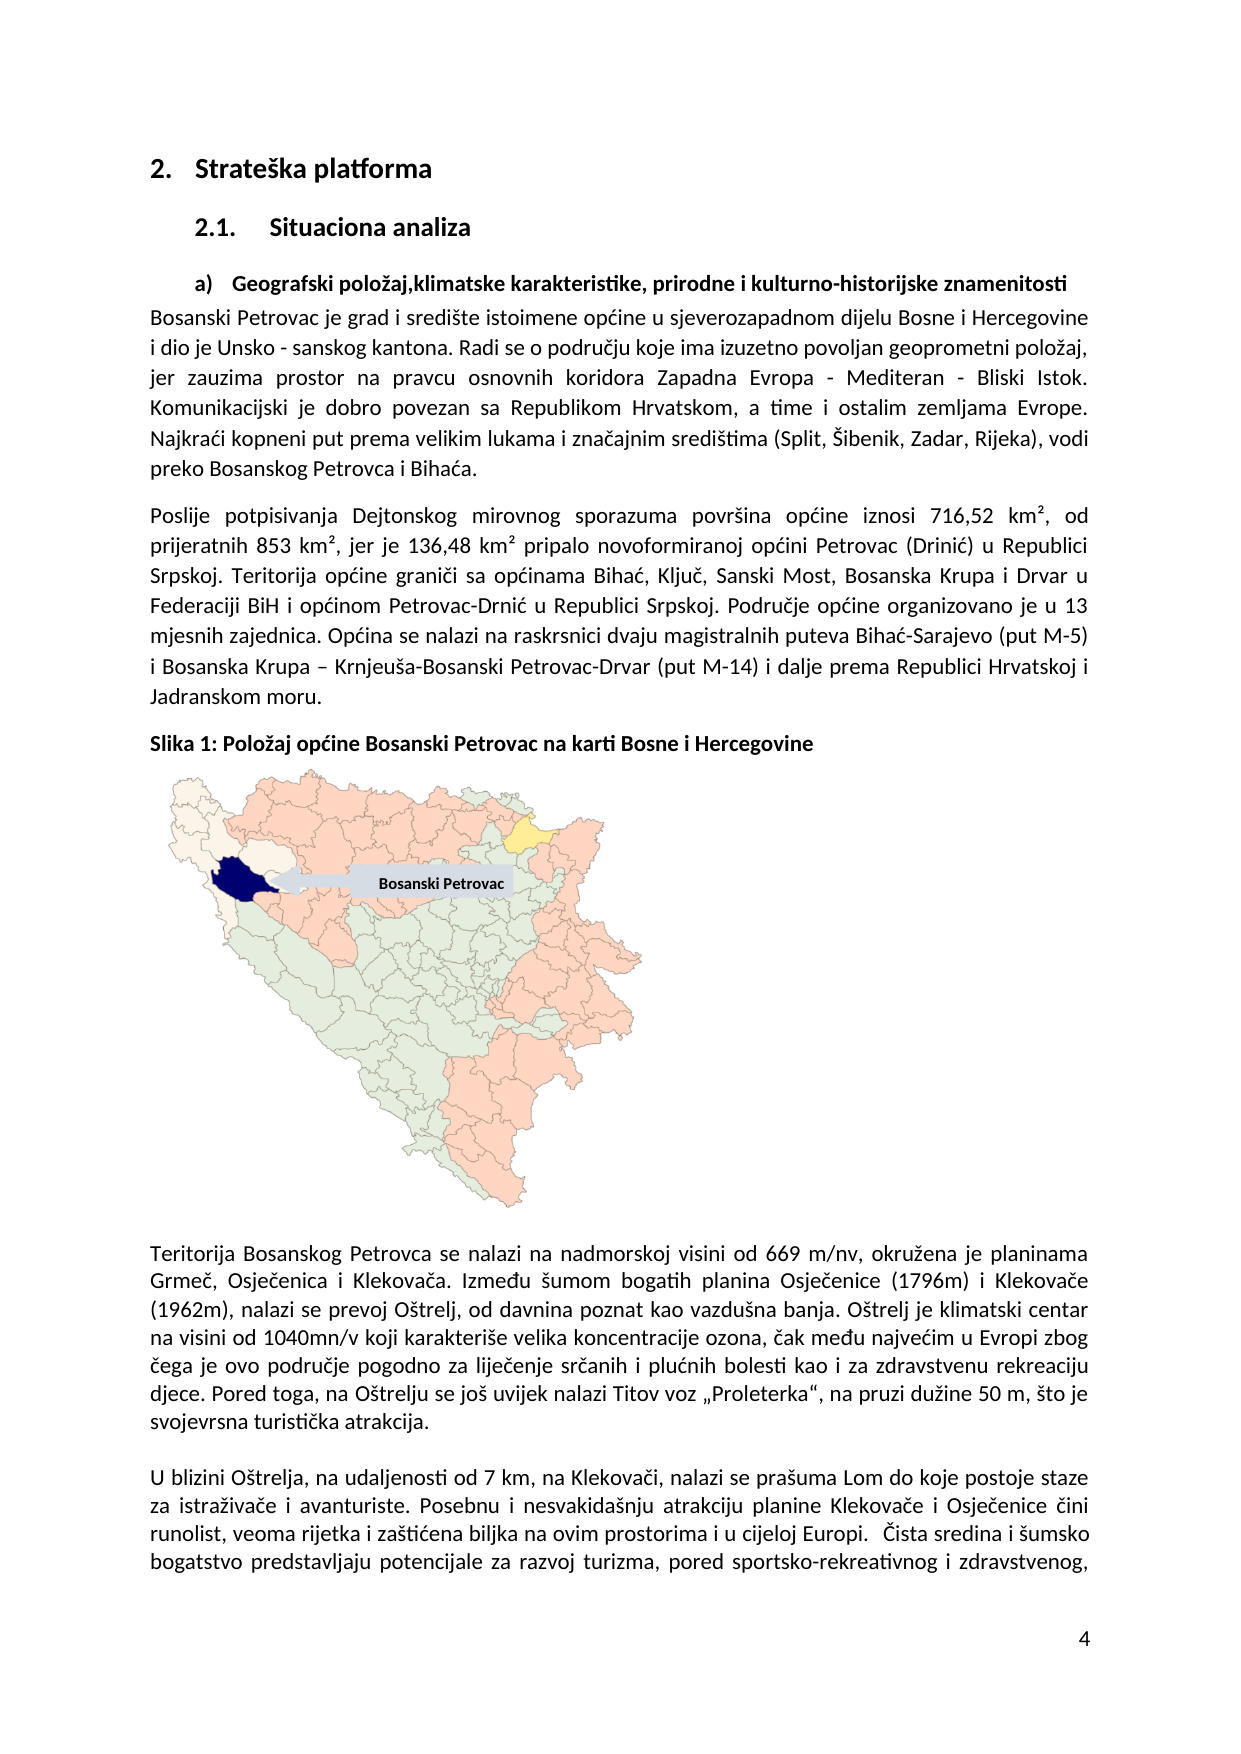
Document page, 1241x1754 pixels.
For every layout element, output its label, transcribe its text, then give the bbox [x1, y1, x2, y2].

text Bosanski Petrovac je grad i središte istoimene općine u sjeverozapadnom dijelu Bosne i Hercegovine i dio je Unsko - sanskog kantona. Radi se o području koje ima izuzetno povoljan geoprometni položaj, jer zauzima prostor na pravcu osnovnih koridora Zapadna Evropa - Mediteran - Bliski Istok. Komunikacijski je dobro povezan sa Republikom Hrvatskom, a time i ostalim zemljama Evrope. Najkraći kopneni put prema velikim lukama i značajnim središtima (Split, Šibenik, Zadar, Rijeka), vodi preko Bosanskog Petrovca i Bihaća. [150, 303, 1090, 482]
subtitle Strateška platforma [150, 150, 1090, 186]
subtitle Geografski položaj,klimatske karakteristike, prirodne i kulturno-historijske znamenitosti [194, 269, 1090, 297]
picture [150, 756, 652, 1220]
text Poslije potpisivanja Dejtonskog mirovnog sporazuma površina općine iznosi 716,52 km², od prijeratnih 853 km², jer je 136,48 km² pripalo novoformiranoj općini Petrovac (Drinić) u Republici Srpskoj. Teritorija općine graniči sa općinama Bihać, Ključ, Sanski Most, Bosanska Krupa i Drvar u Federaciji BiH i općinom Petrovac-Drnić u Republici Srpskoj. Područje općine organizovano je u 13 mjesnih zajednica. Općina se nalazi na raskrsnici dvaju magistralnih puteva Bihać-Sarajevo (put M-5) i Bosanska Krupa – Krnjeuša-Bosanski Petrovac-Drvar (put M-14) i dalje prema Republici Hrvatskoj i Jadranskom moru. [150, 501, 1090, 710]
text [150, 1463, 1090, 1575]
subtitle Situaciona analiza [194, 211, 1090, 244]
text Slika 1: Položaj općine Bosanski Petrovac na karti Bosne i Hercegovine [150, 729, 1090, 757]
text Teritorija Bosanskog Petrovca se nalazi na nadmorskoj visini od 669 m/nv, okružena je planinama Grmeč, Osječenica i Klekovača. Između šumom bogatih planina Osječenice (1796m) i Klekovače (1962m), nalazi se prevoj Oštrelj, od davnina poznat kao vazdušna banja. Oštrelj je klimatski centar na visini od 1040mn/v koji karakteriše velika koncentracije ozona, čak među najvećim u Evropi zbog čega je ovo područje pogodno za liječenje srčanih i plućnih bolesti kao i za zdravstvenu rekreaciju djece. Pored toga, na Oštrelju se još uvijek nalazi Titov voz „Proleterka“, na pruzi dužine 50 m, što je svojevrsna turistička atrakcija. [150, 1239, 1090, 1435]
